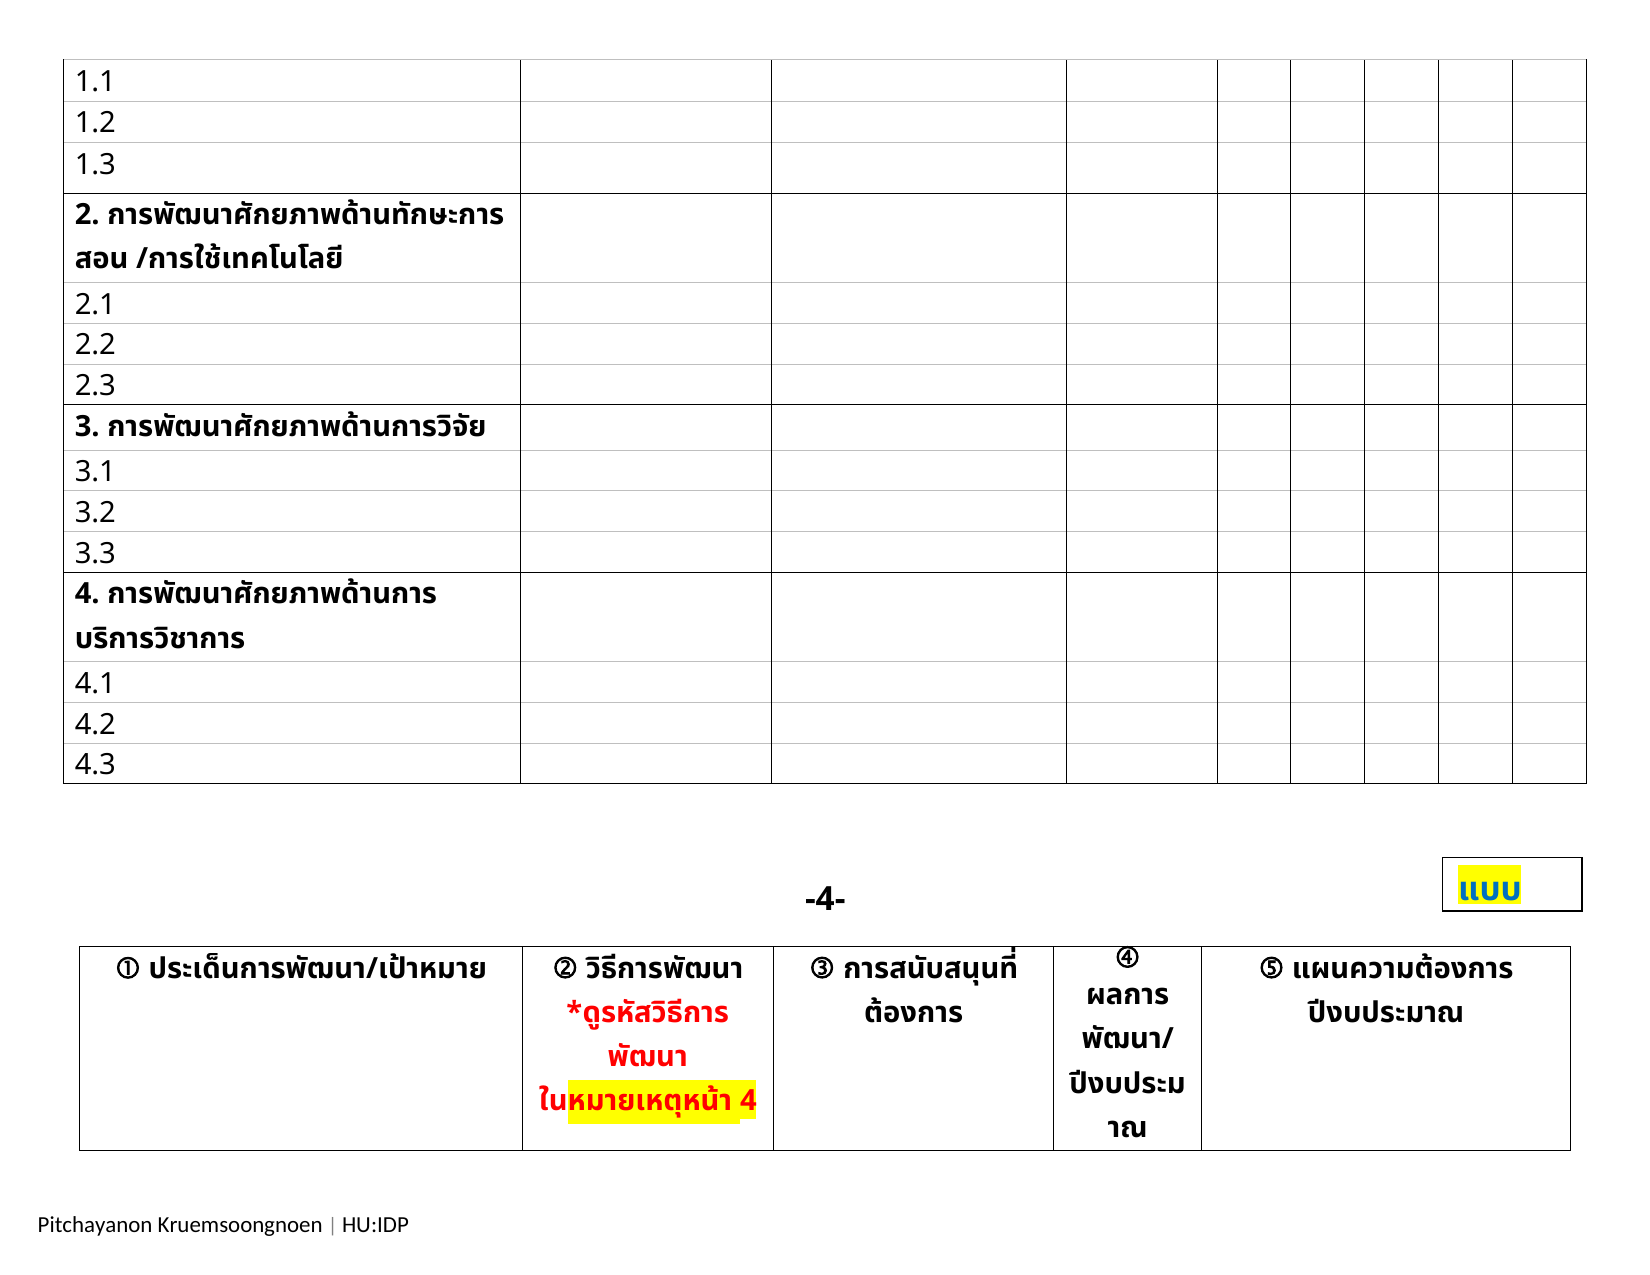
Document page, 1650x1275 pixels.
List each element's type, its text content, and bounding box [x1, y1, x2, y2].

table_cell [1365, 405, 1438, 449]
table_cell [1067, 573, 1217, 661]
table_cell [1291, 703, 1364, 743]
table_cell [1067, 60, 1217, 101]
table_cell [1513, 451, 1586, 490]
table_cell [772, 573, 1066, 661]
table_cell [1439, 405, 1512, 449]
table_cell [1291, 451, 1364, 490]
table_cell 3. การพัฒนาศักยภาพด้านการวิจัย [64, 405, 520, 449]
table_cell [1218, 143, 1290, 192]
table_cell [772, 283, 1066, 323]
table_cell [1218, 405, 1290, 449]
table_cell [1513, 573, 1586, 661]
table_cell 4. การพัฒนาศักยภาพด้านการบริการวิชาการ [64, 573, 520, 661]
table_cell 2.1 [64, 283, 520, 323]
table_cell 3.3 [64, 532, 520, 572]
table_cell [1439, 60, 1512, 101]
table_cell [1291, 324, 1364, 363]
table_cell [1365, 451, 1438, 490]
table_cell [1291, 573, 1364, 661]
table_cell [1365, 491, 1438, 531]
table_cell [772, 194, 1066, 282]
table_cell [1218, 703, 1290, 743]
table_cell 2.2 [64, 324, 520, 363]
table_header ผลการพัฒนา/ปีงบประมาณ [1054, 947, 1201, 1150]
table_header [523, 947, 773, 1150]
table_cell [1513, 324, 1586, 363]
table_cell [772, 491, 1066, 531]
table_cell [772, 324, 1066, 363]
table_header แผนความต้องการ ปีงบประมาณ [1202, 947, 1570, 1150]
table_cell [1218, 662, 1290, 702]
table_cell [521, 662, 771, 702]
table_cell [521, 491, 771, 531]
table_cell [1067, 491, 1217, 531]
table_cell [1365, 744, 1438, 783]
table_cell [1439, 662, 1512, 702]
table_cell [1513, 283, 1586, 323]
table_cell [772, 60, 1066, 101]
table_cell [1513, 744, 1586, 783]
table_cell [521, 532, 771, 572]
table_cell [1365, 532, 1438, 572]
table_cell [521, 60, 771, 101]
table_cell [1067, 703, 1217, 743]
table_cell [1439, 143, 1512, 192]
table_cell [1439, 324, 1512, 363]
table_cell [521, 744, 771, 783]
table_cell [1365, 60, 1438, 101]
table_cell [1291, 744, 1364, 783]
table_cell [1439, 451, 1512, 490]
table_cell [521, 143, 771, 192]
table_cell [772, 744, 1066, 783]
table_cell [772, 365, 1066, 404]
table_cell [521, 451, 771, 490]
table_cell [521, 703, 771, 743]
table_cell [1291, 60, 1364, 101]
table_cell [1218, 532, 1290, 572]
table_cell [1291, 662, 1364, 702]
table_cell [1218, 365, 1290, 404]
table_cell [1365, 573, 1438, 661]
table_cell [521, 102, 771, 142]
table_cell [1291, 143, 1364, 192]
table_cell [1291, 283, 1364, 323]
table_cell [1365, 194, 1438, 282]
table_cell [1513, 491, 1586, 531]
table_cell [1067, 451, 1217, 490]
table_cell [1218, 102, 1290, 142]
table_cell [1439, 491, 1512, 531]
table_cell [1218, 60, 1290, 101]
table_cell [1218, 491, 1290, 531]
table_cell [1218, 194, 1290, 282]
table_cell [1513, 60, 1586, 101]
table_cell [1513, 365, 1586, 404]
table_cell [1067, 405, 1217, 449]
table_cell [1439, 365, 1512, 404]
table_cell [521, 573, 771, 661]
text -4- [59, 875, 1591, 921]
table_cell [1218, 451, 1290, 490]
table_cell [1067, 194, 1217, 282]
table_cell 1.2 [64, 102, 520, 142]
table_cell [1218, 744, 1290, 783]
table_cell [1067, 365, 1217, 404]
table_cell 2. การพัฒนาศักยภาพด้านทักษะการสอน /การใช้เทคโนโลยี [64, 194, 520, 282]
table_cell [1067, 662, 1217, 702]
table_cell 4.1 [64, 662, 520, 702]
table_cell [1513, 662, 1586, 702]
table_cell [1439, 703, 1512, 743]
table_cell [1439, 102, 1512, 142]
table_cell [521, 283, 771, 323]
table_cell 4.2 [64, 703, 520, 743]
table_cell [772, 703, 1066, 743]
table_cell 3.1 [64, 451, 520, 490]
table_cell [1365, 703, 1438, 743]
table_cell [521, 194, 771, 282]
table_cell 1.3 [64, 143, 520, 192]
table_cell [1365, 662, 1438, 702]
table_cell [1218, 283, 1290, 323]
table_cell [1218, 324, 1290, 363]
table_cell [772, 102, 1066, 142]
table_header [774, 947, 1053, 1150]
table_cell [1067, 283, 1217, 323]
table_cell [1513, 532, 1586, 572]
table_cell [1513, 143, 1586, 192]
table_cell [1291, 102, 1364, 142]
table_cell [1365, 283, 1438, 323]
table_cell [1291, 532, 1364, 572]
table_cell [772, 532, 1066, 572]
table_cell [1513, 194, 1586, 282]
table_cell [1513, 102, 1586, 142]
table_cell 2.3 [64, 365, 520, 404]
table_cell [1513, 405, 1586, 449]
table_cell [1291, 405, 1364, 449]
table_cell [1439, 283, 1512, 323]
table_cell [1365, 102, 1438, 142]
table_cell [772, 405, 1066, 449]
table_cell [772, 662, 1066, 702]
table_cell [772, 143, 1066, 192]
table_cell [1291, 491, 1364, 531]
table_cell [521, 365, 771, 404]
table_cell [1365, 324, 1438, 363]
table_cell [521, 324, 771, 363]
table_cell [1439, 573, 1512, 661]
table_cell [1365, 143, 1438, 192]
table_cell [1218, 573, 1290, 661]
table_cell [1291, 194, 1364, 282]
table_cell 3.2 [64, 491, 520, 531]
table_cell [521, 405, 771, 449]
table_cell [1067, 744, 1217, 783]
table_cell [1365, 365, 1438, 404]
table_cell [1439, 194, 1512, 282]
table_cell 1.1 [64, 60, 520, 101]
table_cell 4.3 [64, 744, 520, 783]
table_cell [1439, 744, 1512, 783]
table_cell [1067, 324, 1217, 363]
table_cell [772, 451, 1066, 490]
table_cell [1439, 532, 1512, 572]
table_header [80, 947, 522, 1150]
table_cell [1513, 703, 1586, 743]
table_cell [1291, 365, 1364, 404]
table_cell [1067, 143, 1217, 192]
table_cell [1067, 102, 1217, 142]
table_cell [1067, 532, 1217, 572]
